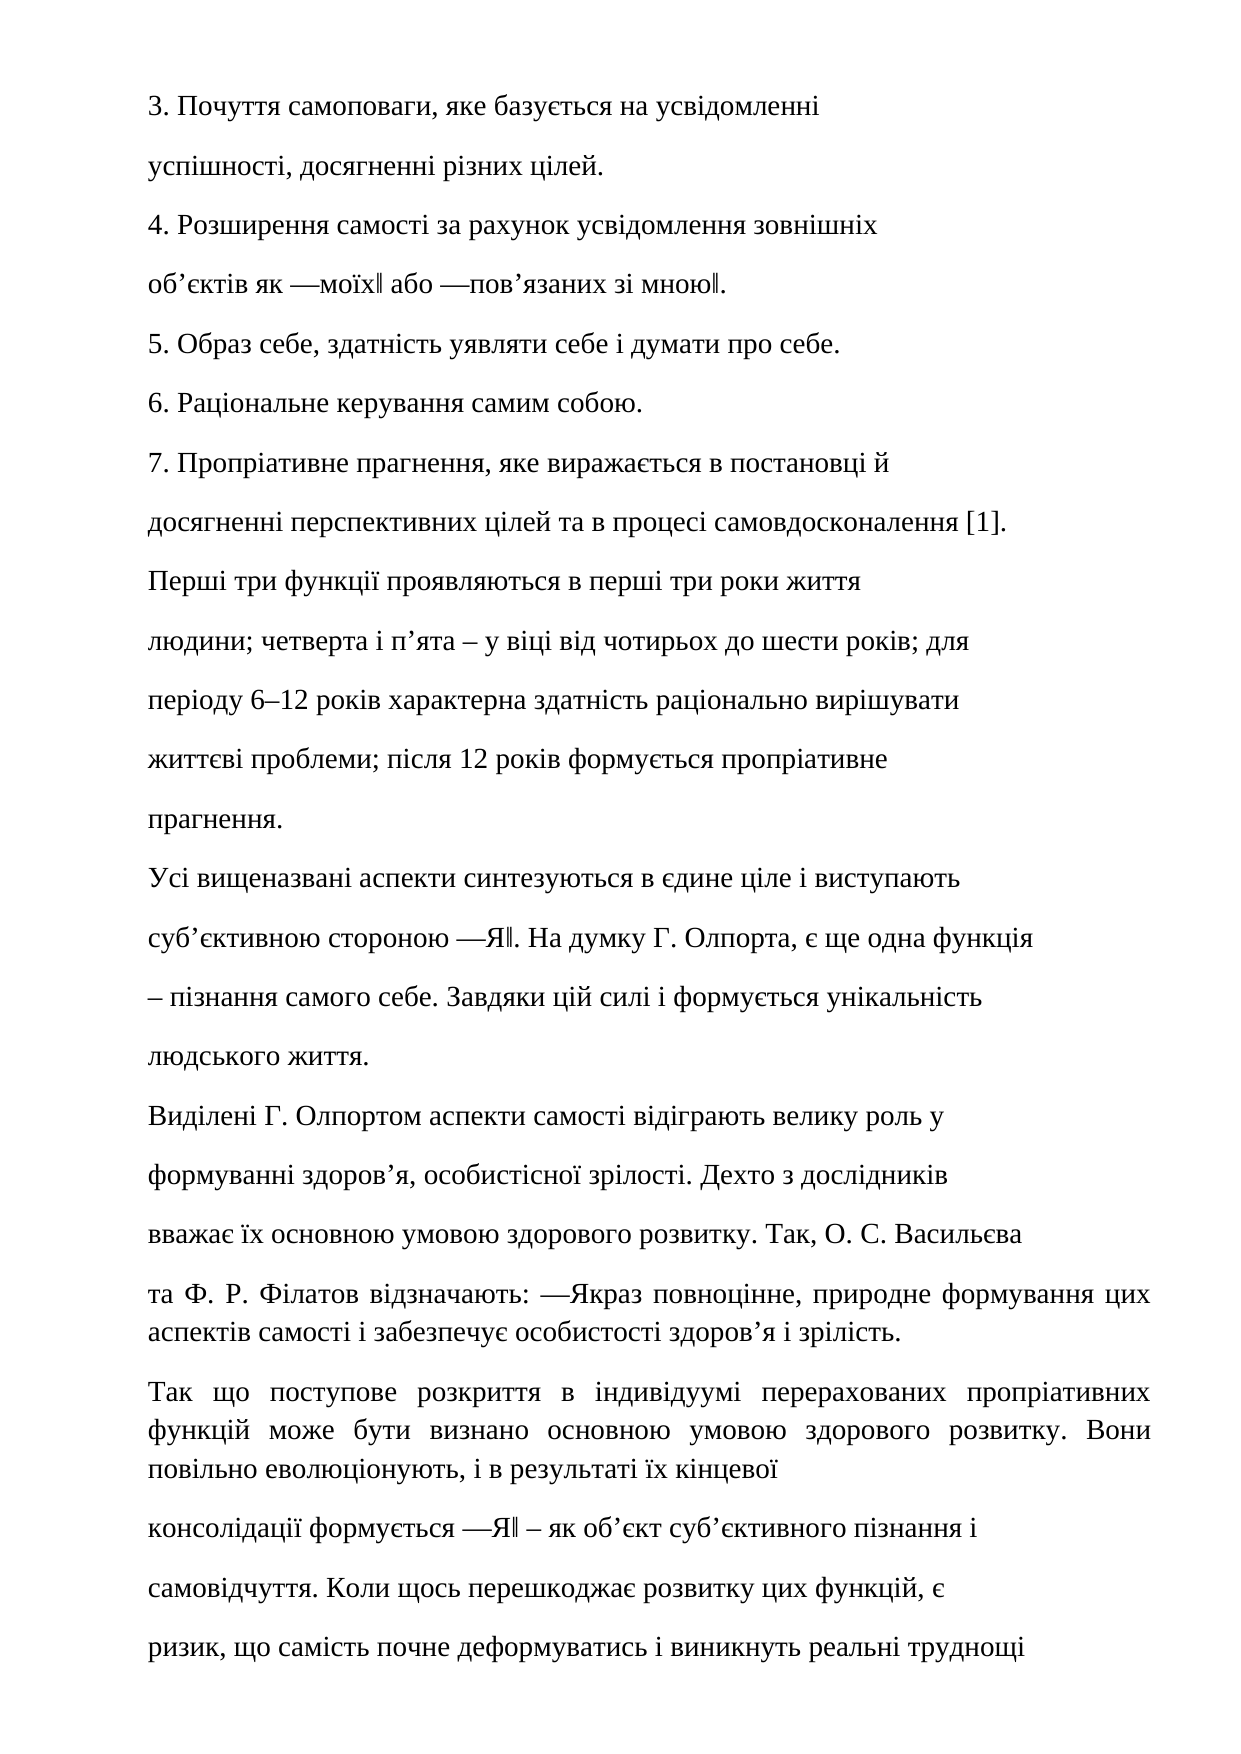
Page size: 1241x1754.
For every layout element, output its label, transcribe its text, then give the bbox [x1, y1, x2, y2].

text Перші три функції проявляються в перші три роки життя [148, 563, 1152, 597]
text консолідації формується ―Я‖ – як об’єкт суб’єктивного пізнання і [148, 1510, 1152, 1544]
text 6. Раціональне керування самим собою. [148, 385, 1152, 419]
text успішності, досягненні різних цілей. [148, 148, 1152, 181]
text та Ф. Р. Філатов відзначають: ―Якраз повноцінне, природне формування цих аспектів самості і забезпечує особистості здоров’я і зрілість. [148, 1276, 1152, 1348]
text Усі вищеназвані аспекти синтезуються в єдине ціле і виступають [148, 860, 1152, 894]
text об’єктів як ―моїх‖ або ―пов’язаних зі мною‖. [148, 267, 1152, 300]
text людського життя. [148, 1038, 1152, 1072]
text досягненні перспективних цілей та в процесі самовдосконалення [1]. [148, 504, 1152, 538]
text самовідчуття. Коли щось перешкоджає розвитку цих функцій, є [148, 1570, 1152, 1603]
text 4. Розширення самості за рахунок усвідомлення зовнішніх [148, 207, 1152, 241]
text життєві проблеми; після 12 років формується пропріативне [148, 742, 1152, 775]
text формуванні здоров’я, особистісної зрілості. Дехто з дослідників [148, 1157, 1152, 1191]
text Так що поступове розкриття в індивідуумі перерахованих пропріативних функцій може бути визнано основною умовою здорового розвитку. Вони повільно еволюціонують, і в результаті їх кінцевої [148, 1374, 1152, 1484]
text – пізнання самого себе. Завдяки цій силі і формується унікальність [148, 979, 1152, 1013]
text ризик, що самість почне деформуватись і виникнуть реальні труднощі [148, 1629, 1152, 1663]
text вважає їх основною умовою здорового розвитку. Так, О. С. Васильєва [148, 1217, 1152, 1250]
text людини; четверта і п’ята – у віці від чотирьох до шести років; для [148, 623, 1152, 656]
text суб’єктивною стороною ―Я‖. На думку Г. Олпорта, є ще одна функція [148, 920, 1152, 953]
text 7. Пропріативне прагнення, яке виражається в постановці й [148, 445, 1152, 478]
text періоду 6–12 років характерна здатність раціонально вирішувати [148, 682, 1152, 716]
text 3. Почуття самоповаги, яке базується на усвідомленні [148, 88, 1152, 122]
text Виділені Г. Олпортом аспекти самості відіграють велику роль у [148, 1098, 1152, 1131]
text прагнення. [148, 801, 1152, 834]
text 5. Образ себе, здатність уявляти себе і думати про себе. [148, 326, 1152, 359]
